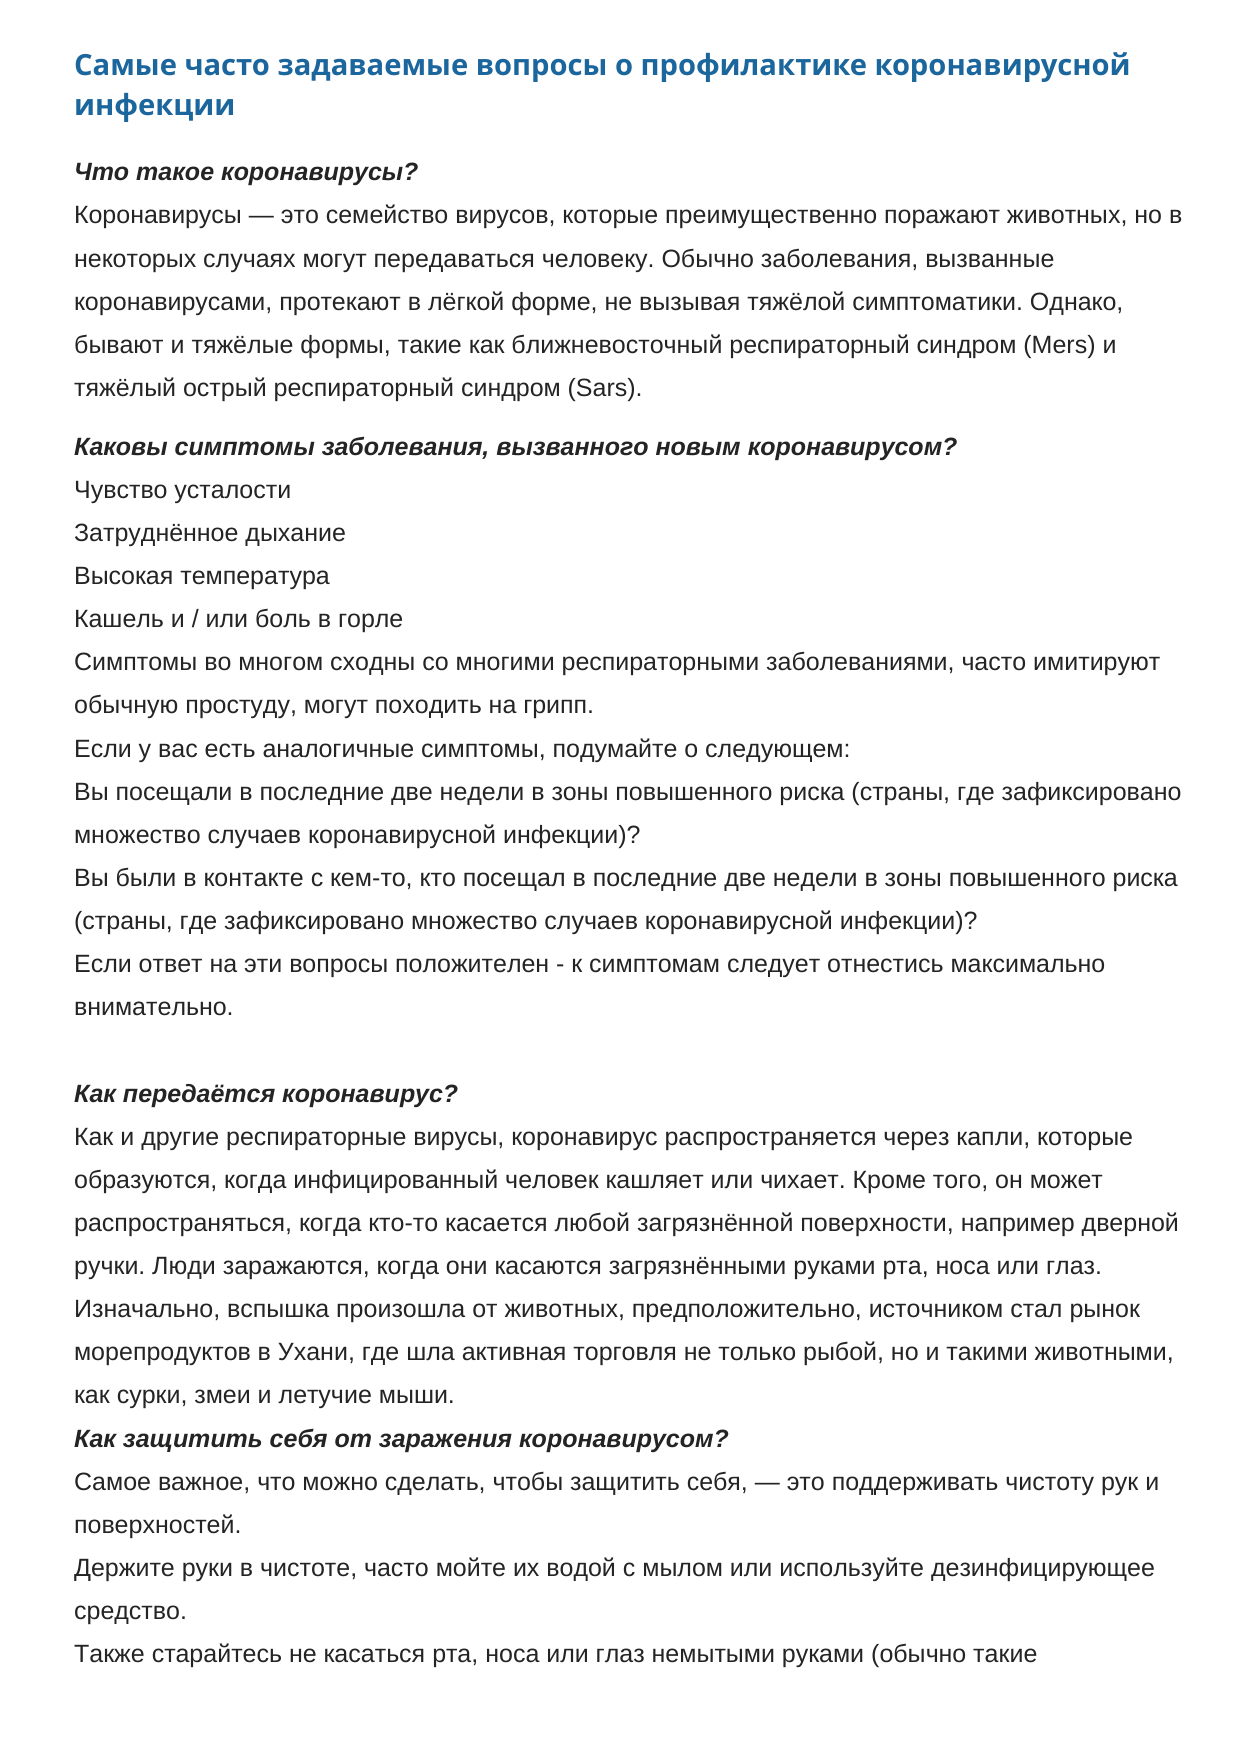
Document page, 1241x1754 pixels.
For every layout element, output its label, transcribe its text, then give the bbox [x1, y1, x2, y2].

text Самые часто задаваемые вопросы о профилактике коронавирусной инфекции [74, 44, 1196, 124]
text Что такое коронавирусы? [74, 157, 1196, 186]
text Если ответ на эти вопросы положителен - к симптомам следует отнестись максимально внимательно. Как передаётся коронавирус? Как и другие респираторные вирусы, коронавирус распространяется через капли, которые образуются, когда инфицированный человек кашляет или чихает. Кроме того, он может распространяться, когда кто-то касается любой загрязнённой поверхности, например дверной ручки. Люди заражаются, когда они касаются загрязнёнными руками рта, носа или глаз. Изначально, вспышка произошла от животных, предположительно, источником стал рынок морепродуктов в Ухани, где шла активная торговля не только рыбой, но и такими животными, как сурки, змеи и летучие мыши. [74, 949, 1196, 1409]
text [74, 1423, 1196, 1668]
text Каковы симптомы заболевания, вызванного новым коронавирусом? Чувство усталости Затруднённое дыхание Высокая температура Кашель и / или боль в горле Симптомы во многом сходны со многими респираторными заболеваниями, часто имитируют обычную простуду, могут походить на грипп. Если у вас есть аналогичные симптомы, подумайте о следующем: Вы посещали в последние две недели в зоны повышенного риска (страны, где зафиксировано множество случаев коронавирусной инфекции)? Вы были в контакте с кем-то, кто посещал в последние две недели в зоны повышенного риска (страны, где зафиксировано множество случаев коронавирусной инфекции)? [74, 432, 1196, 935]
text Коронавирусы — это семейство вирусов, которые преимущественно поражают животных, но в некоторых случаях могут передаваться человеку. Обычно заболевания, вызванные коронавирусами, протекают в лёгкой форме, не вызывая тяжёлой симптоматики. Однако, бывают и тяжёлые формы, такие как ближневосточный респираторный синдром (Mers) и тяжёлый острый респираторный синдром (Sars). [74, 200, 1196, 402]
